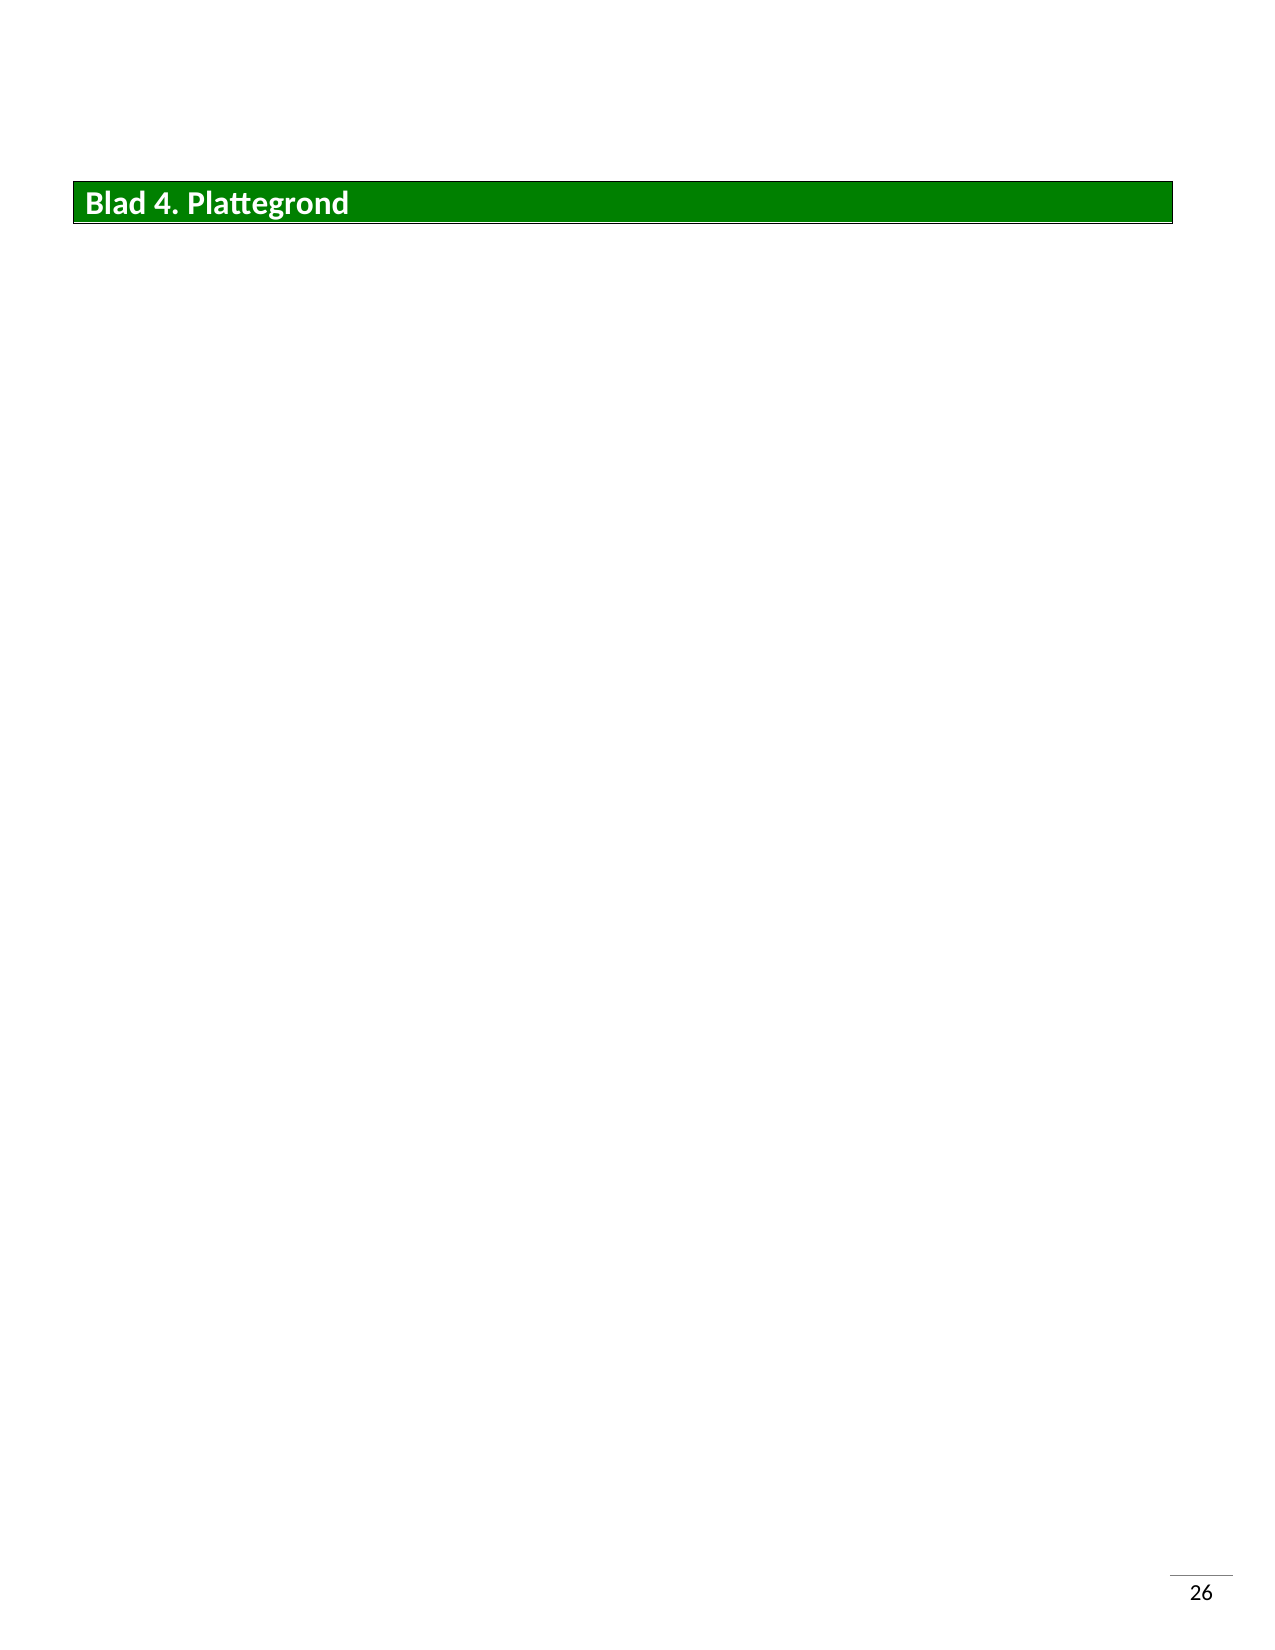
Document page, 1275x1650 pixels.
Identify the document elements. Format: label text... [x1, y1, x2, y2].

table_header Blad 4. Plattegrond [74, 182, 1172, 222]
